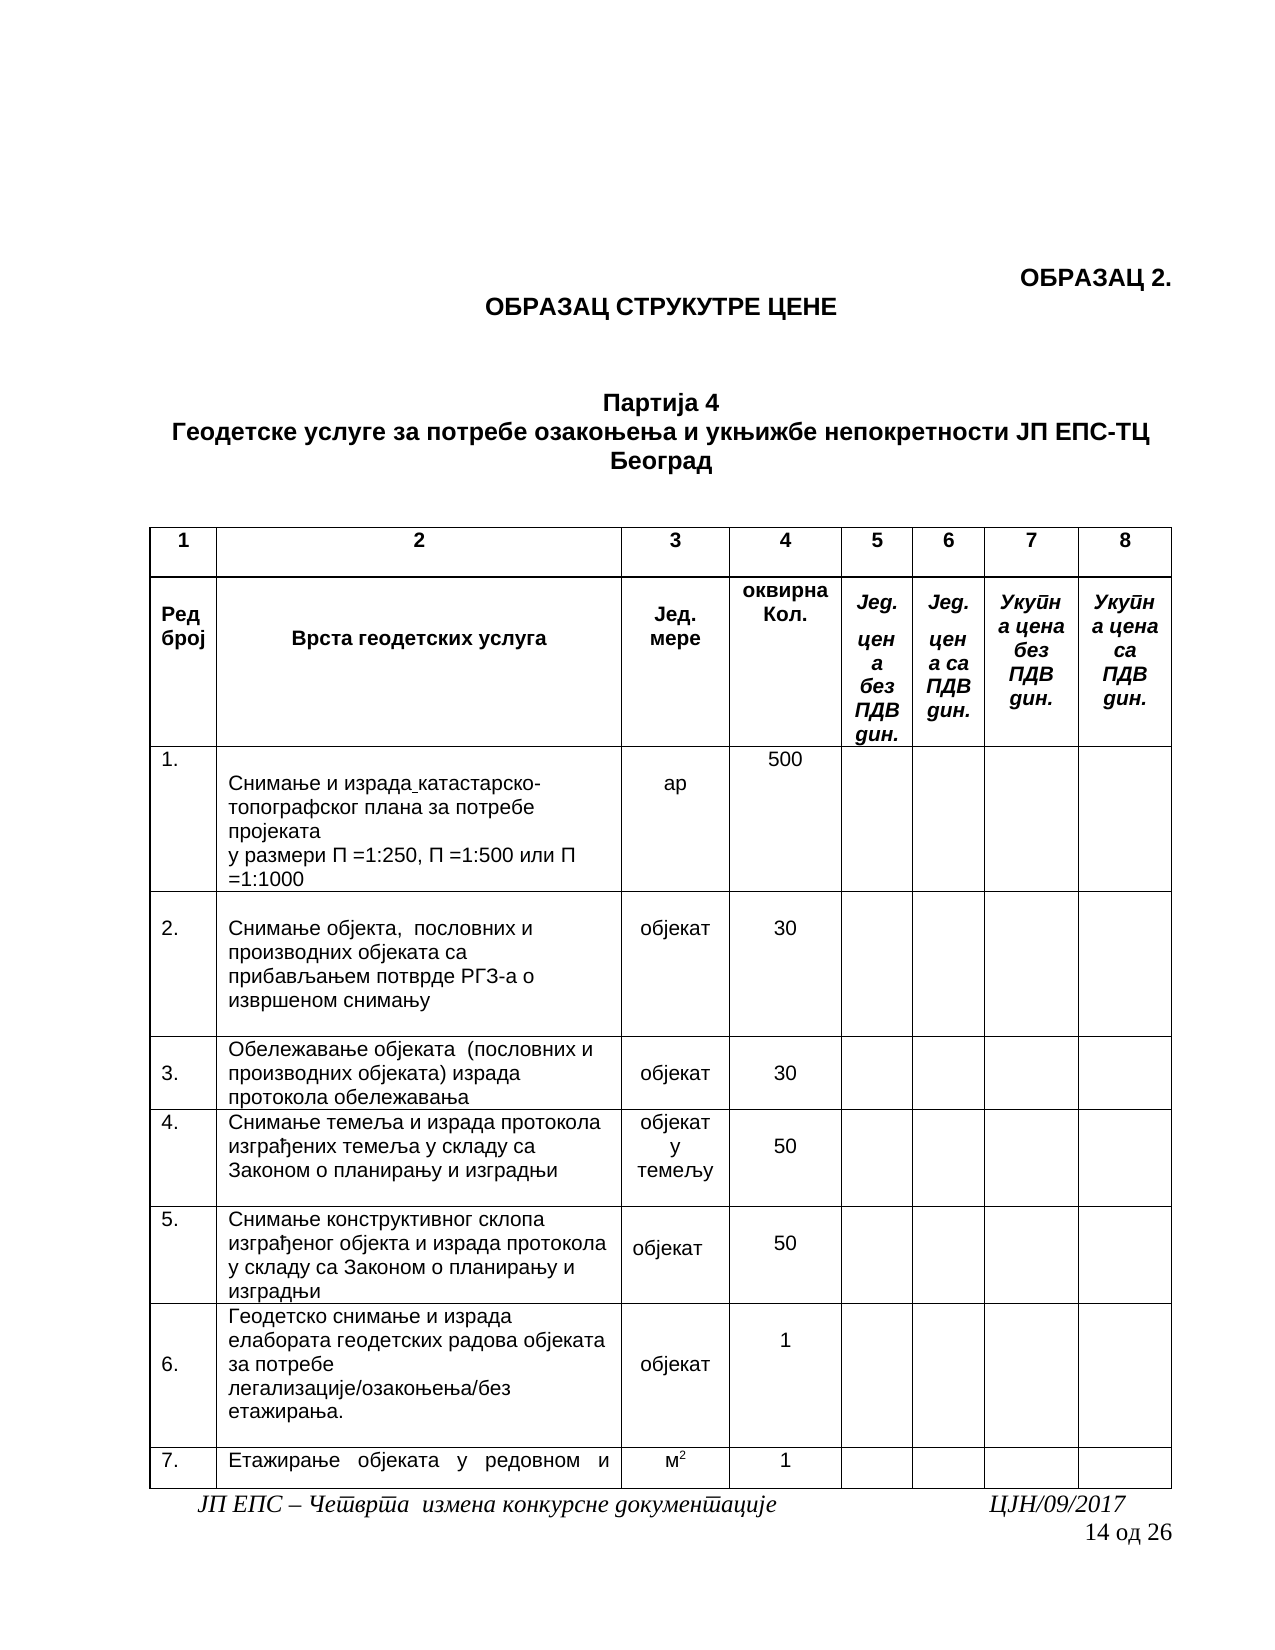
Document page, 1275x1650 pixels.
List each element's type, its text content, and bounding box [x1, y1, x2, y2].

table_cell [985, 747, 1078, 891]
table_cell 30 [730, 892, 841, 1036]
table_header 5 [842, 528, 912, 576]
table_header 8 [1079, 528, 1171, 576]
text Геодетске услуге за потребе озакоњења и укњижбе непокретности ЈП ЕПС-ТЦ Београд [150, 417, 1172, 474]
table_cell [913, 1304, 984, 1447]
table_cell [985, 1448, 1078, 1488]
table_cell 30 [730, 1037, 841, 1109]
table_cell [1079, 1207, 1171, 1302]
table_cell 3. [151, 1037, 216, 1109]
table_cell [842, 1110, 912, 1206]
table_header 6 [913, 528, 984, 576]
table_header 4 [730, 528, 841, 576]
table_cell [913, 747, 984, 891]
table_cell 7. [151, 1448, 216, 1488]
table_cell објекат [622, 892, 729, 1036]
table_header 2 [217, 528, 621, 576]
table_cell [842, 1037, 912, 1109]
table_cell објекат [622, 1207, 729, 1302]
table_cell [913, 1110, 984, 1206]
table_cell [842, 1304, 912, 1447]
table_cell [217, 1448, 621, 1488]
table_cell 50 [730, 1110, 841, 1206]
table_cell [985, 1207, 1078, 1302]
text Партија 4 [150, 388, 1172, 417]
table_cell Геодетско снимање и израда елабората геодетских радова објеката за потребе легализације/озакоњења/без етажирања. [217, 1304, 621, 1447]
table_cell [1079, 747, 1171, 891]
table_cell [842, 1448, 912, 1488]
table_cell 1 [730, 1448, 841, 1488]
table_cell објекат [622, 1037, 729, 1109]
table_cell Јед. мере [622, 578, 729, 746]
table_header 1 [151, 528, 216, 576]
table_cell 5. [151, 1207, 216, 1302]
table_header 7 [985, 528, 1078, 576]
table_cell [1079, 892, 1171, 1036]
table_cell објекат [622, 1304, 729, 1447]
table_cell [842, 1207, 912, 1302]
table_cell 2. [151, 892, 216, 1036]
table_cell Јед. цена без ПДВ дин. [842, 578, 912, 746]
table_cell [913, 1037, 984, 1109]
table_cell Обележавање објеката (пословних и производних објеката) израда протокола обележавања [217, 1037, 621, 1109]
table_cell Укупна цена без ПДВ дин. [985, 578, 1078, 746]
table_cell 50 [730, 1207, 841, 1302]
table_header 3 [622, 528, 729, 576]
table_cell [985, 1304, 1078, 1447]
table_cell Укупна цена са ПДВ дин. [1079, 578, 1171, 746]
table_cell 1 [730, 1304, 841, 1447]
table_cell 4. [151, 1110, 216, 1206]
text ОБРАЗАЦ 2. [150, 263, 1172, 292]
table_cell [842, 747, 912, 891]
table_cell оквирна Кол. [730, 578, 841, 746]
table_cell Јед. цена са ПДВ дин. [913, 578, 984, 746]
table_cell објекат у темељу [622, 1110, 729, 1206]
table_cell 1. [151, 747, 216, 891]
table_cell Ред број [151, 578, 216, 746]
table_cell [1079, 1448, 1171, 1488]
table_cell м2 [622, 1448, 729, 1488]
table_cell Снимање темеља и израда протокола изграђених темеља у складу са Законом о планирању и изградњи [217, 1110, 621, 1206]
table_cell ар [622, 747, 729, 891]
table_cell 6. [151, 1304, 216, 1447]
table_cell [1079, 1037, 1171, 1109]
table_cell Снимање и израда катастарско-топографског плана за потребе пројеката у размери П =1:250, П =1:500 или П =1:1000 [217, 747, 621, 891]
table_cell Снимање објекта, пословних и производних објеката са прибављањем потврде РГЗ-а о извршеном снимању [217, 892, 621, 1036]
table_cell [913, 1448, 984, 1488]
table_cell Врста геодетских услуга [217, 578, 621, 746]
table_cell [985, 892, 1078, 1036]
table_cell [985, 1110, 1078, 1206]
table_cell [985, 1037, 1078, 1109]
table_cell 500 [730, 747, 841, 891]
table_cell [842, 892, 912, 1036]
table_cell [1079, 1110, 1171, 1206]
table_cell [913, 892, 984, 1036]
table_cell [913, 1207, 984, 1302]
table_cell [1079, 1304, 1171, 1447]
table_cell Снимање конструктивног склопа изграђеног објекта и израда протокола у складу са Законом о планирању и изградњи [217, 1207, 621, 1302]
text ОБРАЗАЦ СТРУКУТРЕ ЦЕНЕ [150, 292, 1172, 321]
